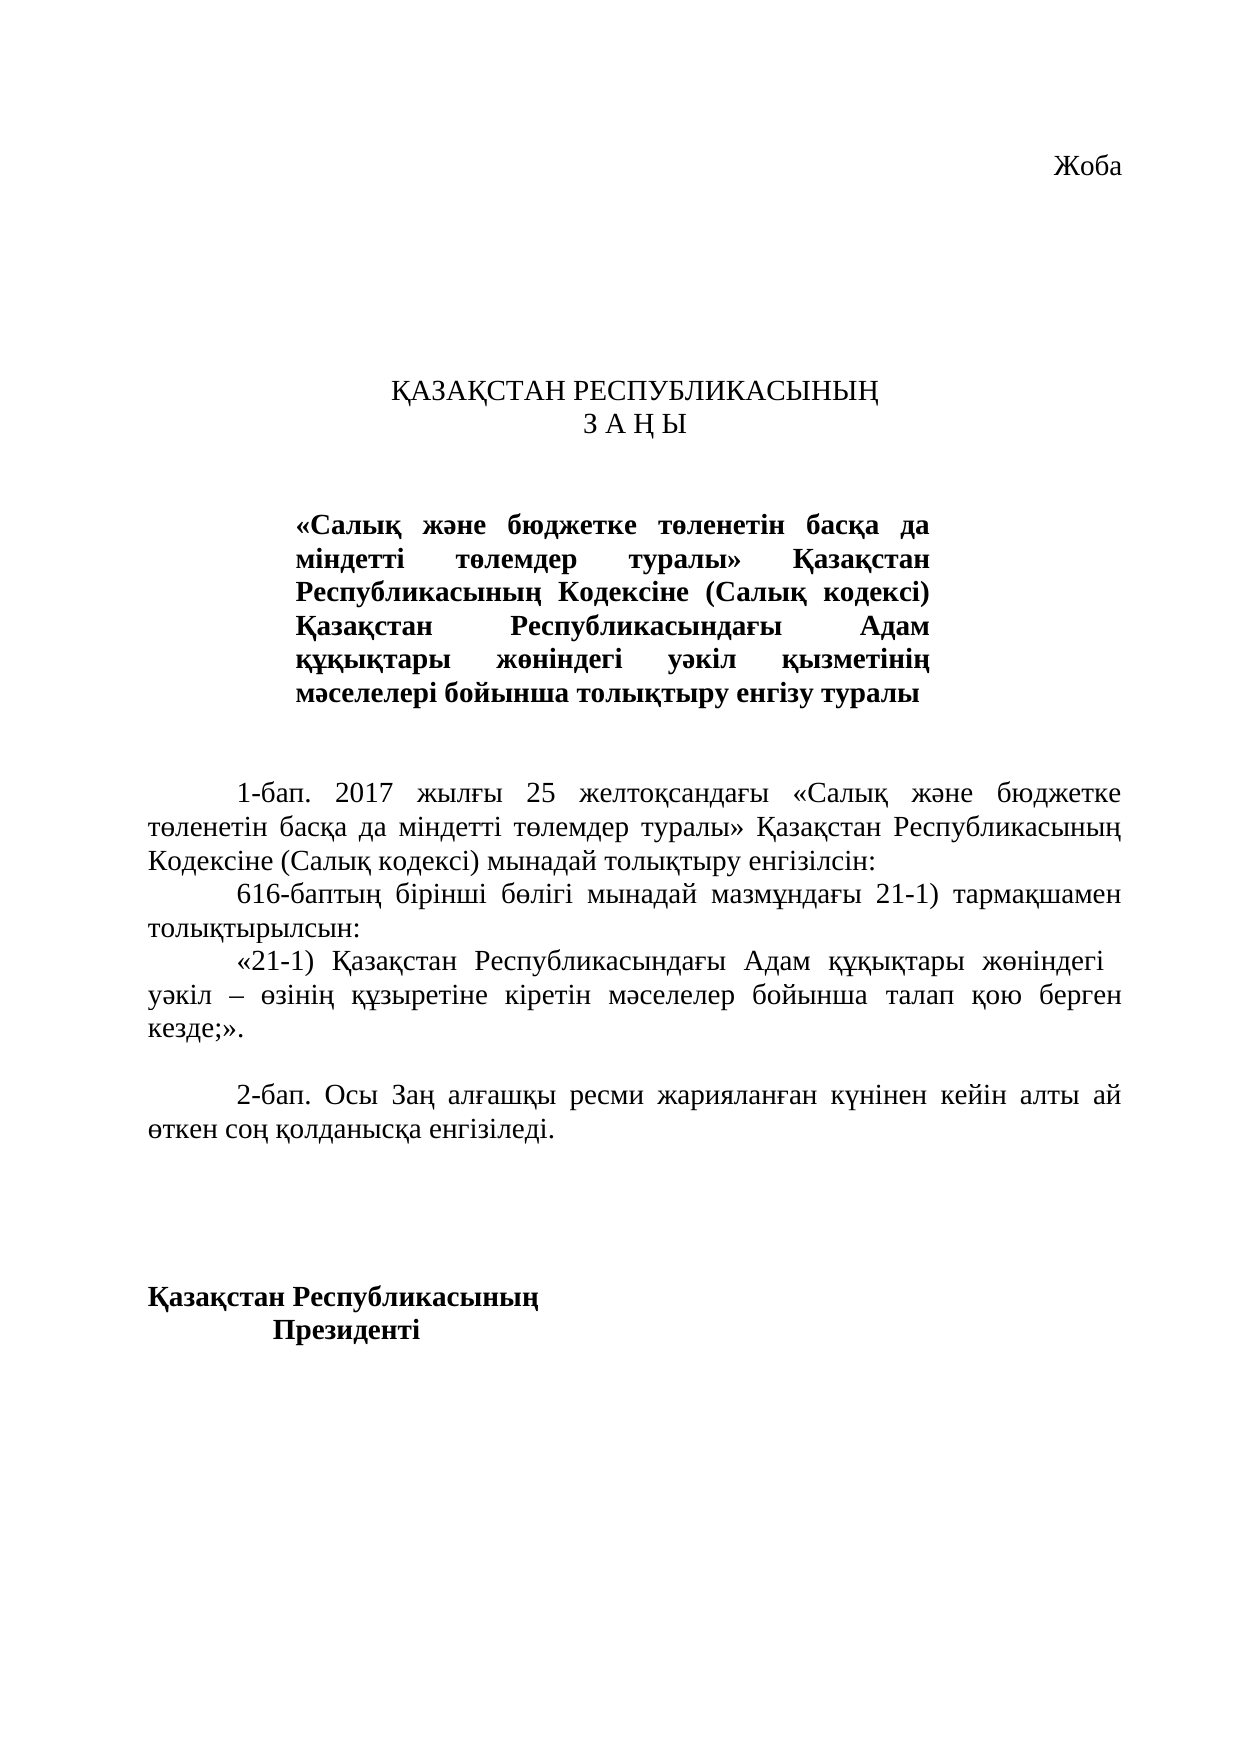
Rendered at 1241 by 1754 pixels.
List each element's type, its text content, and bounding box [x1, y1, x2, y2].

text ҚАЗАҚСТАН РЕСПУБЛИКАСЫНЫҢ [148, 373, 1122, 407]
text 616-баптың бірінші бөлігі мынадай мазмұндағы 21-1) тармақшамен толықтырылсын: [148, 876, 1122, 943]
text З А Ң Ы [148, 407, 1122, 440]
text Президенті [148, 1312, 1122, 1346]
text Жоба [148, 148, 1122, 181]
text 2-бап. Осы Заң алғашқы ресми жарияланған күнінен кейін алты ай өткен соң қолданысқа енгізіледі. [148, 1077, 1122, 1144]
text «21-1) Қазақстан Республикасындағы Адам құқықтары жөніндегі уәкіл – өзінің құзыретіне кіретін мәселелер бойынша талап қою берген кезде;». [244, 943, 1122, 1044]
text Қазақстан Республикасының [148, 1279, 1122, 1312]
text 1-бап. 2017 жылғы 25 желтоқсандағы «Салық және бюджетке төленетін басқа да міндетті төлемдер туралы» Қазақстан Республикасының Кодексіне (Салық кодексі) мынадай толықтыру енгізілсін: [148, 776, 1122, 876]
text «Салық және бюджетке төленетін басқа да міндетті төлемдер туралы» Қазақстан Республикасының Кодексіне (Салық кодексі) Қазақстан Республикасындағы Адам құқықтары жөніндегі уәкіл қызметінің мәселелері бойынша толықтыру енгізу туралы [295, 507, 930, 708]
